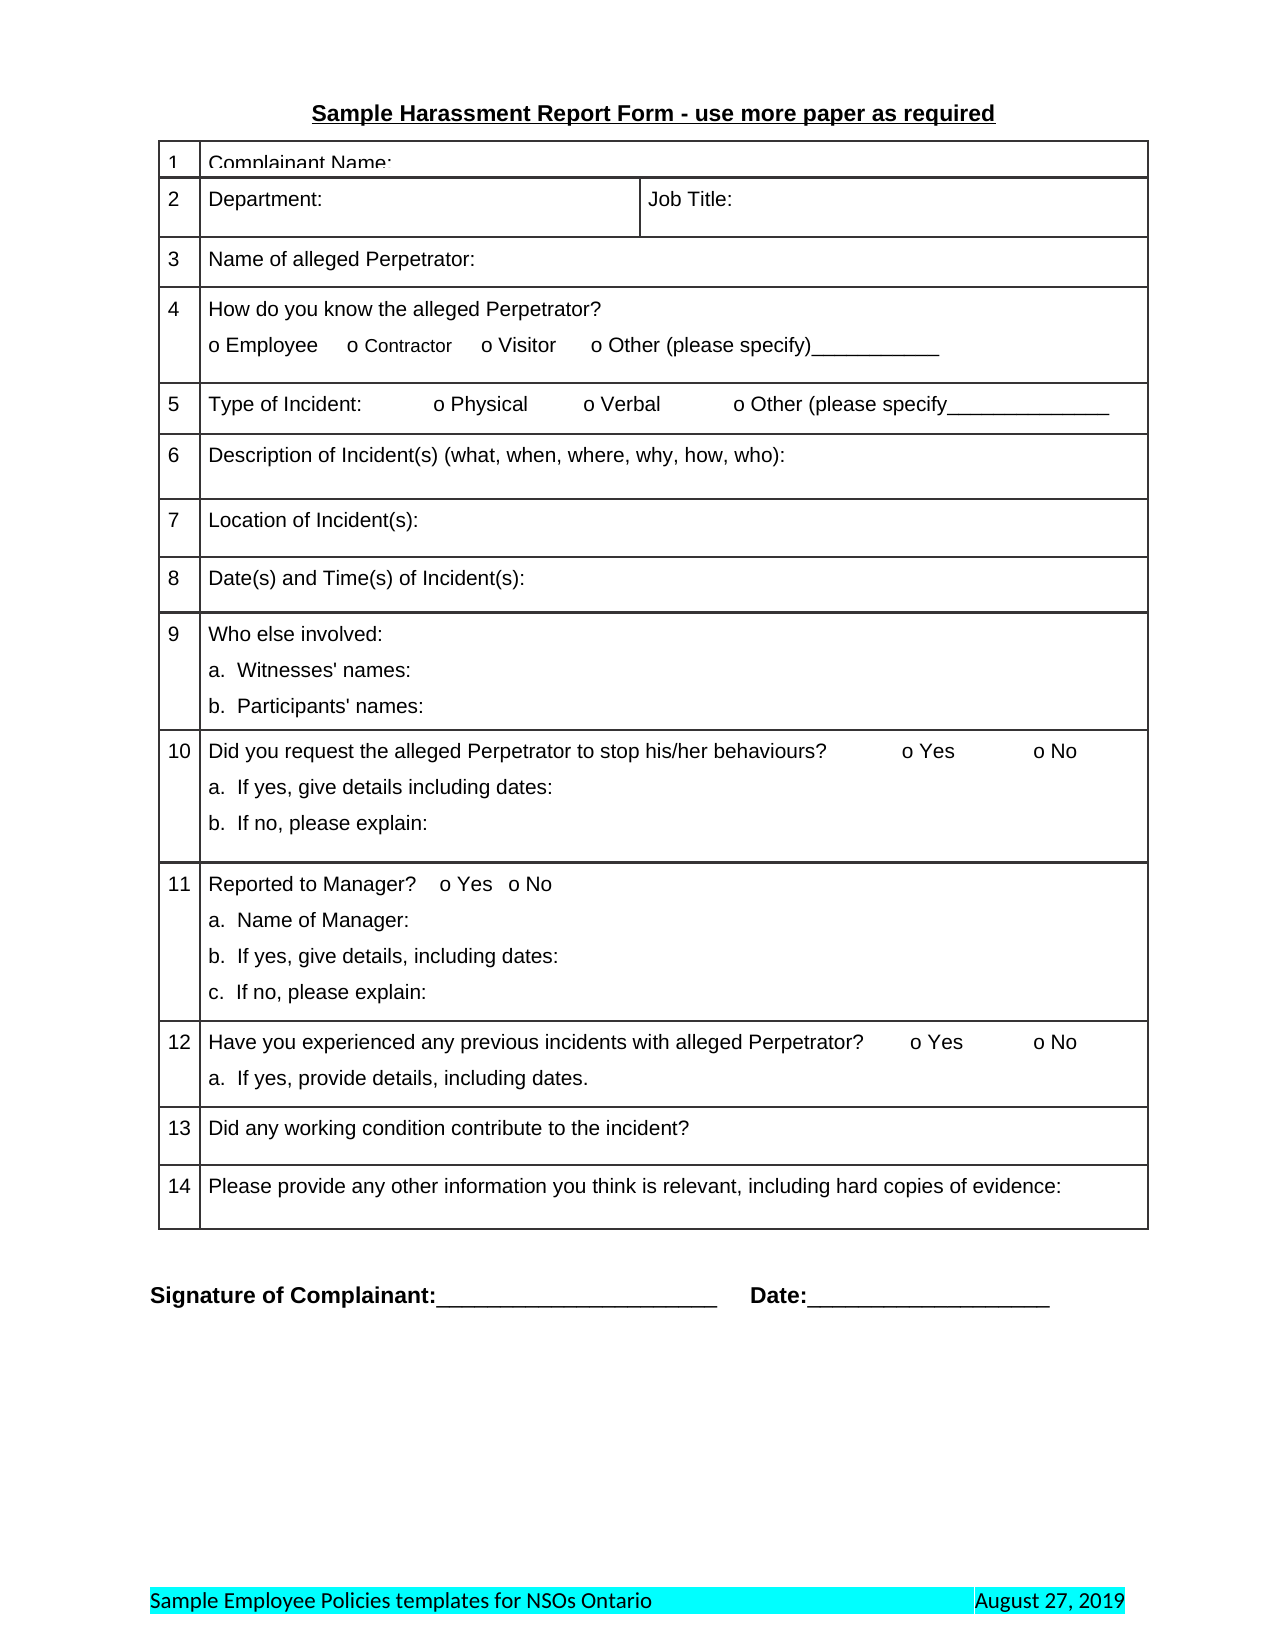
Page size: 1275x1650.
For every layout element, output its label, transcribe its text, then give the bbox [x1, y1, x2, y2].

table_cell 13 [160, 1108, 199, 1164]
table_cell How do you know the alleged Perpetrator? o Employee o Contractor o Visitor o Other (please specify)___________ [201, 288, 1147, 382]
table_cell Type of Incident: o Physical o Verbal o Other (please specify______________ [201, 384, 1147, 433]
table_cell 3 [160, 238, 199, 286]
table_cell Please provide any other information you think is relevant, including hard copies of evidence: [201, 1166, 1147, 1227]
table_cell 4 [160, 288, 199, 382]
table_cell 8 [160, 558, 199, 611]
table_cell Name of alleged Perpetrator: [201, 238, 1147, 286]
table_cell Who else involved: a. Witnesses' names: b. Participants' names: [201, 614, 1147, 729]
table_cell Did any working condition contribute to the incident? [201, 1108, 1147, 1164]
text Sample Harassment Report Form - use more paper as required [150, 100, 1157, 127]
text Signature of Complainant:______________________ Date:___________________ [150, 1282, 1157, 1308]
table_cell 2 [160, 179, 199, 236]
table_header 1 [160, 142, 199, 176]
table_cell 5 [160, 384, 199, 433]
table_cell 9 [160, 614, 199, 729]
table_cell 7 [160, 500, 199, 556]
table_header Complainant Name: [201, 142, 1147, 176]
table_cell Have you experienced any previous incidents with alleged Perpetrator? o Yes o No a. If yes, provide details, including dates. [201, 1022, 1147, 1106]
table_cell Did you request the alleged Perpetrator to stop his/her behaviours? o Yes o No a. If yes, give details including dates: b. If no, please explain: [201, 731, 1147, 861]
table_cell Date(s) and Time(s) of Incident(s): [201, 558, 1147, 611]
table_cell 10 [160, 731, 199, 861]
table_cell 11 [160, 864, 199, 1020]
table_cell Job Title: [641, 179, 1147, 236]
table_cell Description of Incident(s) (what, when, where, why, how, who): [201, 435, 1147, 498]
table_cell 14 [160, 1166, 199, 1227]
table_cell Location of Incident(s): [201, 500, 1147, 556]
table_cell Department: [201, 179, 639, 236]
table_cell 6 [160, 435, 199, 498]
table_cell Reported to Manager? o Yes o No a. Name of Manager: b. If yes, give details, including dates: c. If no, please explain: [201, 864, 1147, 1020]
table_cell 12 [160, 1022, 199, 1106]
